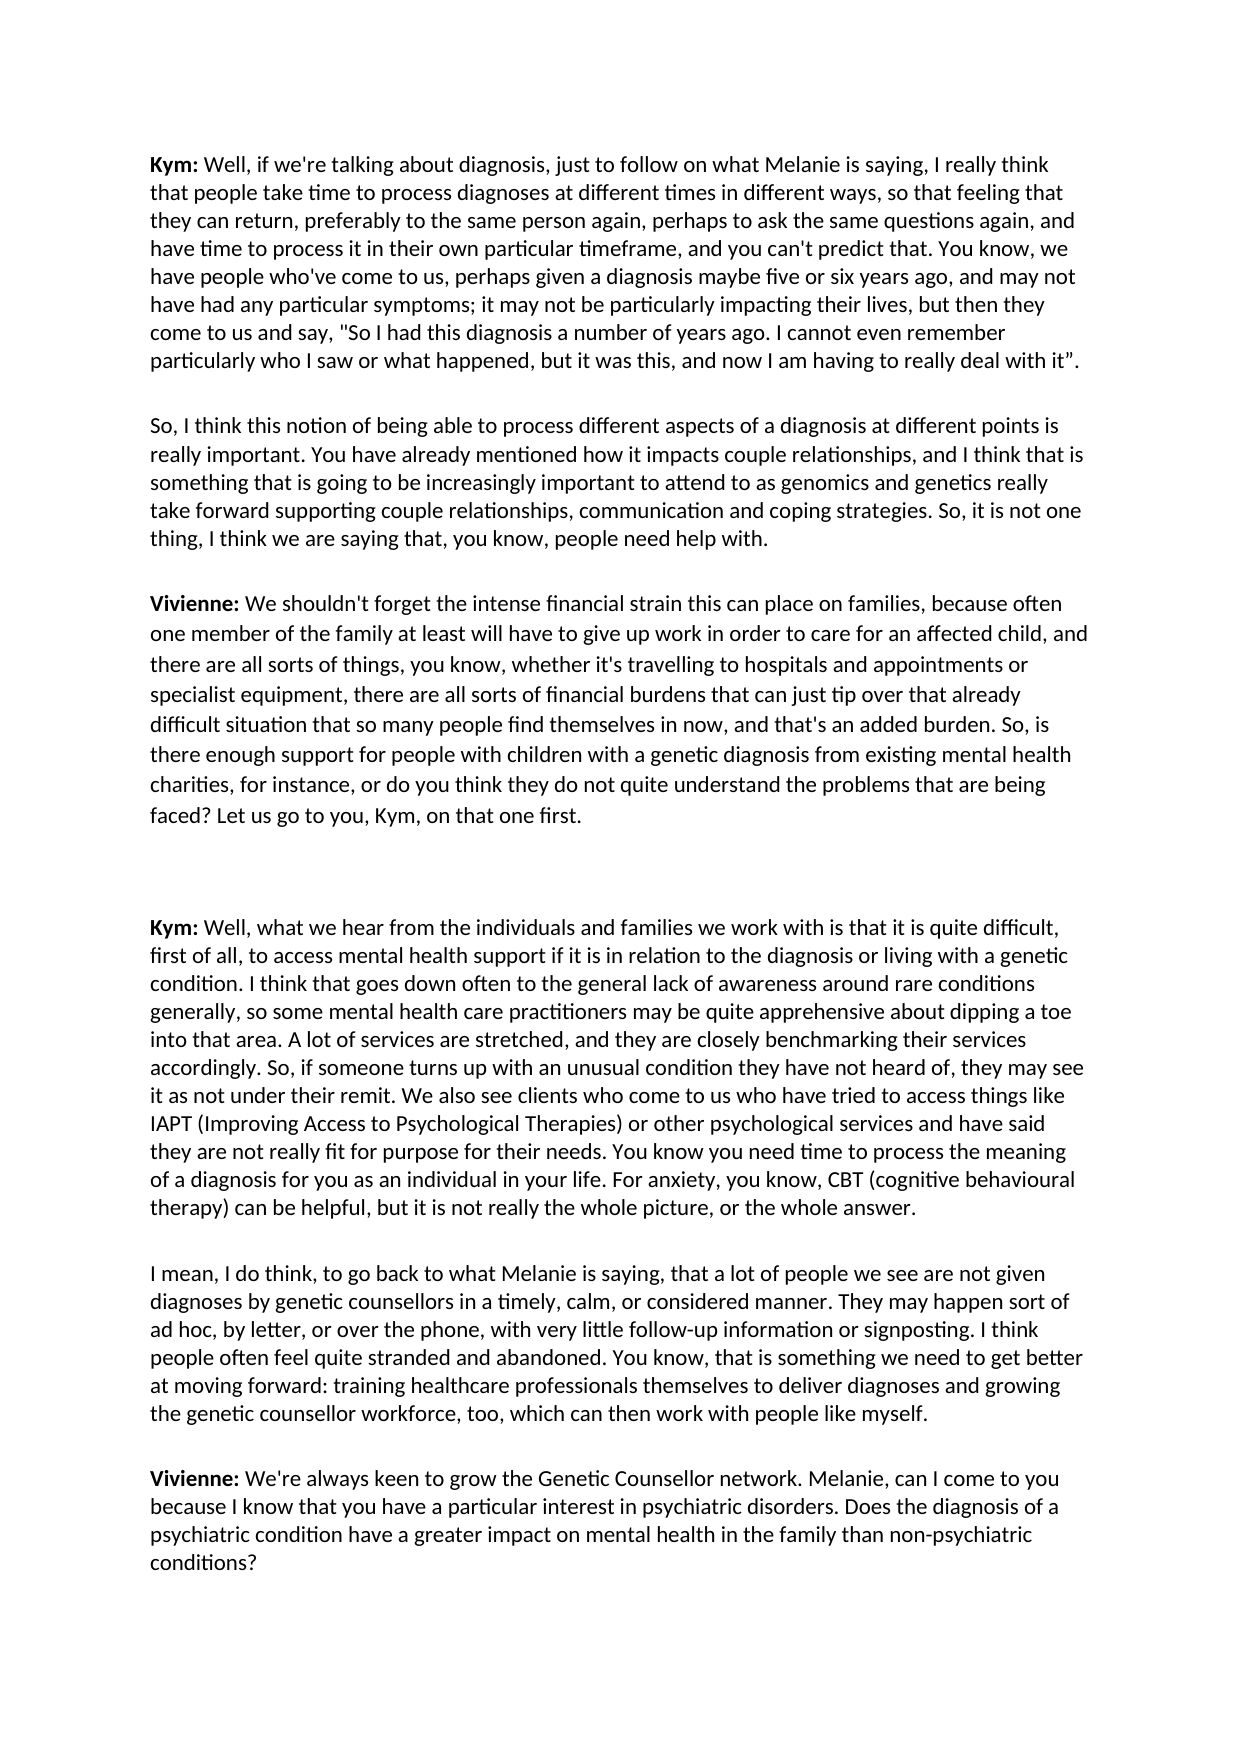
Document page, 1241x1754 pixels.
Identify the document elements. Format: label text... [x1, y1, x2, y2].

text Vivienne: We shouldn't forget the intense financial strain this can place on families, because often one member of the family at least will have to give up work in order to care for an affected child, and there are all sorts of things, you know, whether it's travelling to hospitals and appointments or specialist equipment, there are all sorts of financial burdens that can just tip over that already difficult situation that so many people find themselves in now, and that's an added burden. So, is there enough support for people with children with a genetic diagnosis from existing mental health charities, for instance, or do you think they do not quite understand the problems that are being faced? Let us go to you, Kym, on that one first. [150, 589, 1090, 829]
text So, I think this notion of being able to process different aspects of a diagnosis at different points is really important. You have already mentioned how it impacts couple relationships, and I think that is something that is going to be increasingly important to attend to as genomics and genetics really take forward supporting couple relationships, communication and coping strategies. So, it is not one thing, I think we are saying that, you know, people need help with. [150, 412, 1090, 552]
text Vivienne: We're always keen to grow the Genetic Counsellor network. Melanie, can I come to you because I know that you have a particular interest in psychiatric disorders. Does the diagnosis of a psychiatric condition have a greater impact on mental health in the family than non-psychiatric conditions? [150, 1464, 1090, 1577]
text Kym: Well, if we're talking about diagnosis, just to follow on what Melanie is saying, I really think that people take time to process diagnoses at different times in different ways, so that feeling that they can return, preferably to the same person again, perhaps to ask the same questions again, and have time to process it in their own particular timeframe, and you can't predict that. You know, we have people who've come to us, perhaps given a diagnosis maybe five or six years ago, and may not have had any particular symptoms; it may not be particularly impacting their lives, but then they come to us and say, "So I had this diagnosis a number of years ago. I cannot even remember particularly who I saw or what happened, but it was this, and now I am having to really deal with it”. [150, 150, 1090, 374]
text Kym: Well, what we hear from the individuals and families we work with is that it is quite difficult, first of all, to access mental health support if it is in relation to the diagnosis or living with a genetic condition. I think that goes down often to the general lack of awareness around rare conditions generally, so some mental health care practitioners may be quite apprehensive about dipping a toe into that area. A lot of services are stretched, and they are closely benchmarking their services accordingly. So, if someone turns up with an unusual condition they have not heard of, they may see it as not under their remit. We also see clients who come to us who have tried to access things like IAPT (Improving Access to Psychological Therapies) or other psychological services and have said they are not really fit for purpose for their needs. You know you need time to process the meaning of a diagnosis for you as an individual in your life. For anxiety, you know, CBT (cognitive behavioural therapy) can be helpful, but it is not really the whole picture, or the whole answer. [150, 913, 1090, 1221]
text I mean, I do think, to go back to what Melanie is saying, that a lot of people we see are not given diagnoses by genetic counsellors in a timely, calm, or considered manner. They may happen sort of ad hoc, by letter, or over the phone, with very little follow-up information or signposting. I think people often feel quite stranded and abandoned. You know, that is something we need to get better at moving forward: training healthcare professionals themselves to deliver diagnoses and growing the genetic counsellor workforce, too, which can then work with people like myself. [150, 1259, 1090, 1427]
